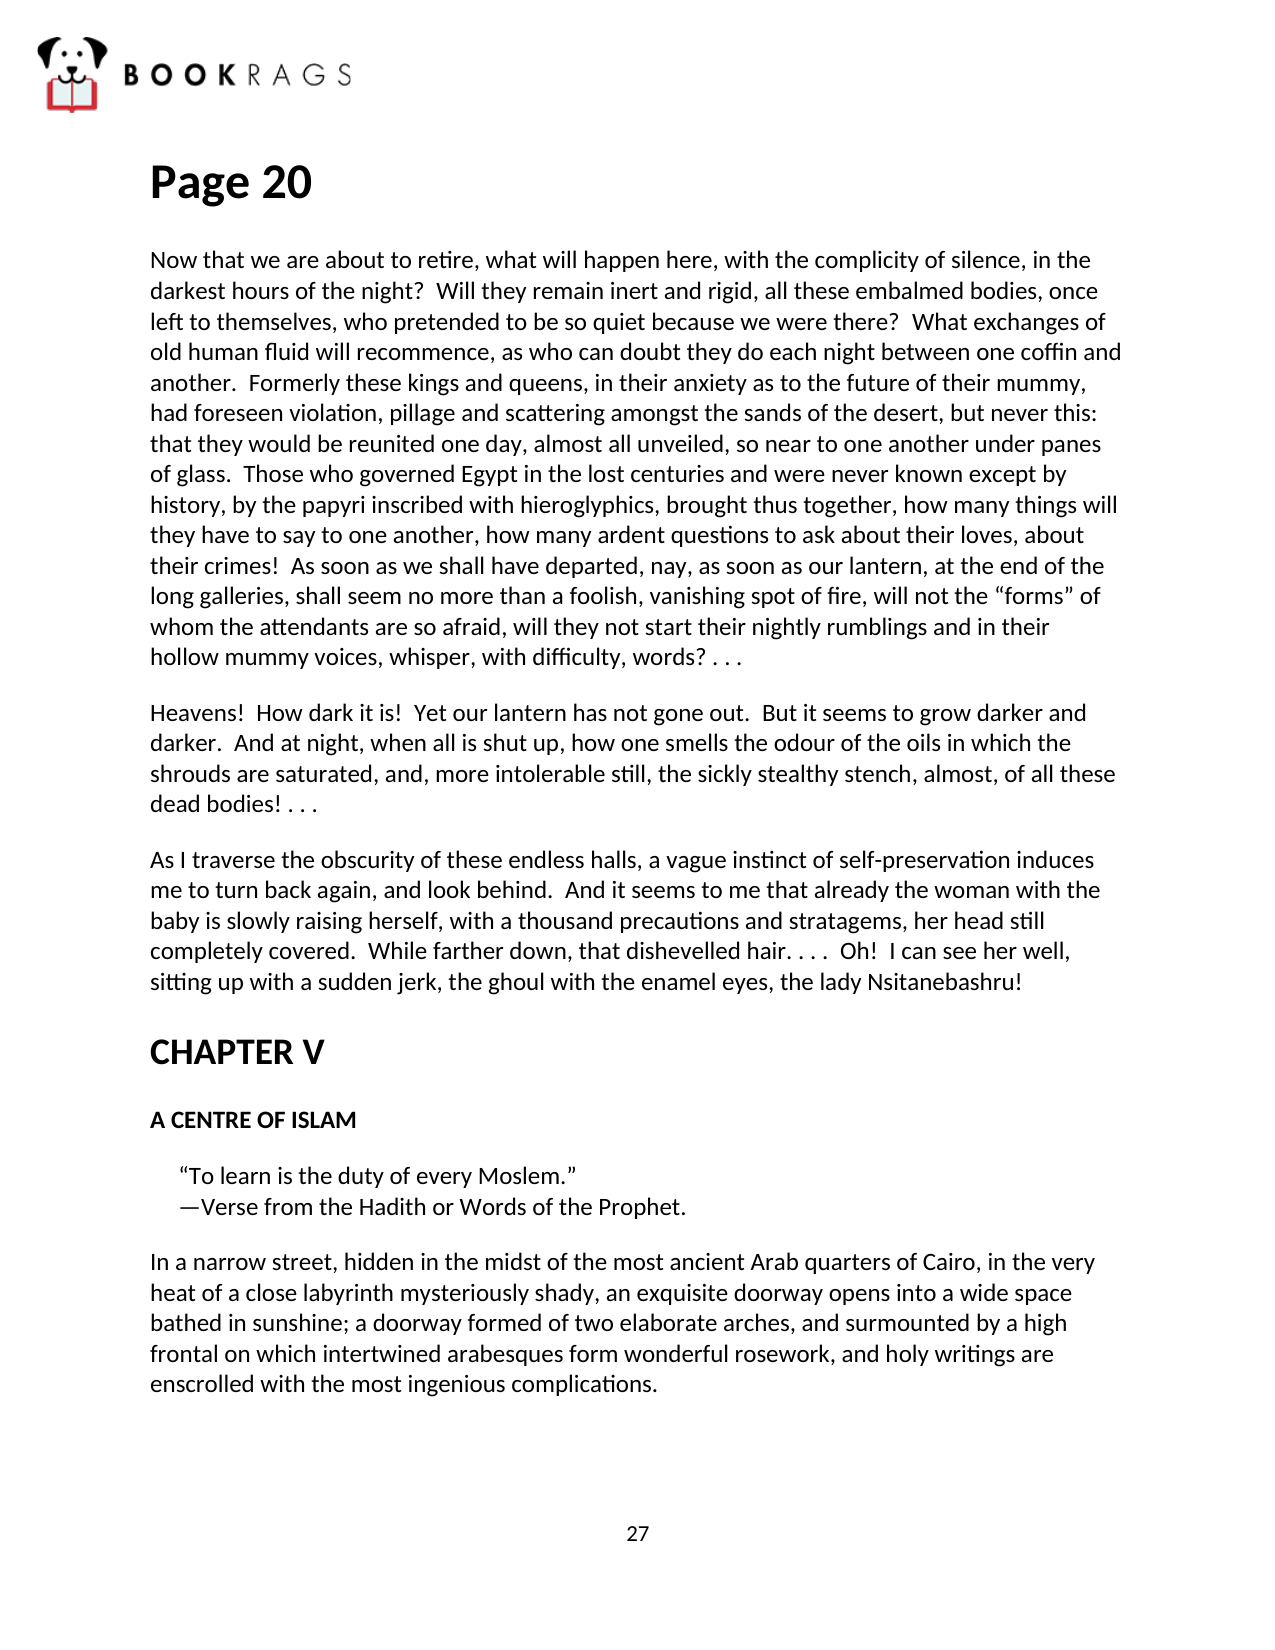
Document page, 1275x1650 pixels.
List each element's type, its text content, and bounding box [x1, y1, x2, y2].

text In a narrow street, hidden in the midst of the most ancient Arab quarters of Cairo, in the very heat of a close labyrinth mysteriously shady, an exquisite doorway opens into a wide space bathed in sunshine; a doorway formed of two elaborate arches, and surmounted by a high frontal on which intertwined arabesques form wonderful rosework, and holy writings are enscrolled with the most ingenious complications. [150, 1246, 1125, 1399]
picture [37, 37, 351, 113]
text CHAPTER V [150, 1028, 1125, 1073]
text “To learn is the duty of every Moslem.” —­Verse from the Hadith or Words of the Prophet. [150, 1160, 1125, 1221]
text As I traverse the obscurity of these endless halls, a vague instinct of self-preservation induces me to turn back again, and look behind. And it seems to me that already the woman with the baby is slowly raising herself, with a thousand precautions and stratagems, her head still completely covered. While farther down, that dishevelled hair. . . . Oh! I can see her well, sitting up with a sudden jerk, the ghoul with the enamel eyes, the lady Nsitanebashru! [150, 844, 1125, 997]
text Now that we are about to retire, what will happen here, with the complicity of silence, in the darkest hours of the night? Will they remain inert and rigid, all these embalmed bodies, once left to themselves, who pretended to be so quiet because we were there? What exchanges of old human fluid will recommence, as who can doubt they do each night between one coffin and another. Formerly these kings and queens, in their anxiety as to the future of their mummy, had foreseen violation, pillage and scattering amongst the sands of the desert, but never this: that they would be reunited one day, almost all unveiled, so near to one another under panes of glass. Those who governed Egypt in the lost centuries and were never known except by history, by the papyri inscribed with hieroglyphics, brought thus together, how many things will they have to say to one another, how many ardent questions to ask about their loves, about their crimes! As soon as we shall have departed, nay, as soon as our lantern, at the end of the long galleries, shall seem no more than a foolish, vanishing spot of fire, will not the “forms” of whom the attendants are so afraid, will they not start their nightly rumblings and in their hollow mummy voices, whisper, with difficulty, words? . . . [150, 244, 1125, 672]
text A CENTRE OF ISLAM [150, 1105, 1125, 1135]
text Page 20 [150, 150, 1125, 211]
text Heavens! How dark it is! Yet our lantern has not gone out. But it seems to grow darker and darker. And at night, when all is shut up, how one smells the odour of the oils in which the shrouds are saturated, and, more intolerable still, the sickly stealthy stench, almost, of all these dead bodies! . . . [150, 697, 1125, 819]
